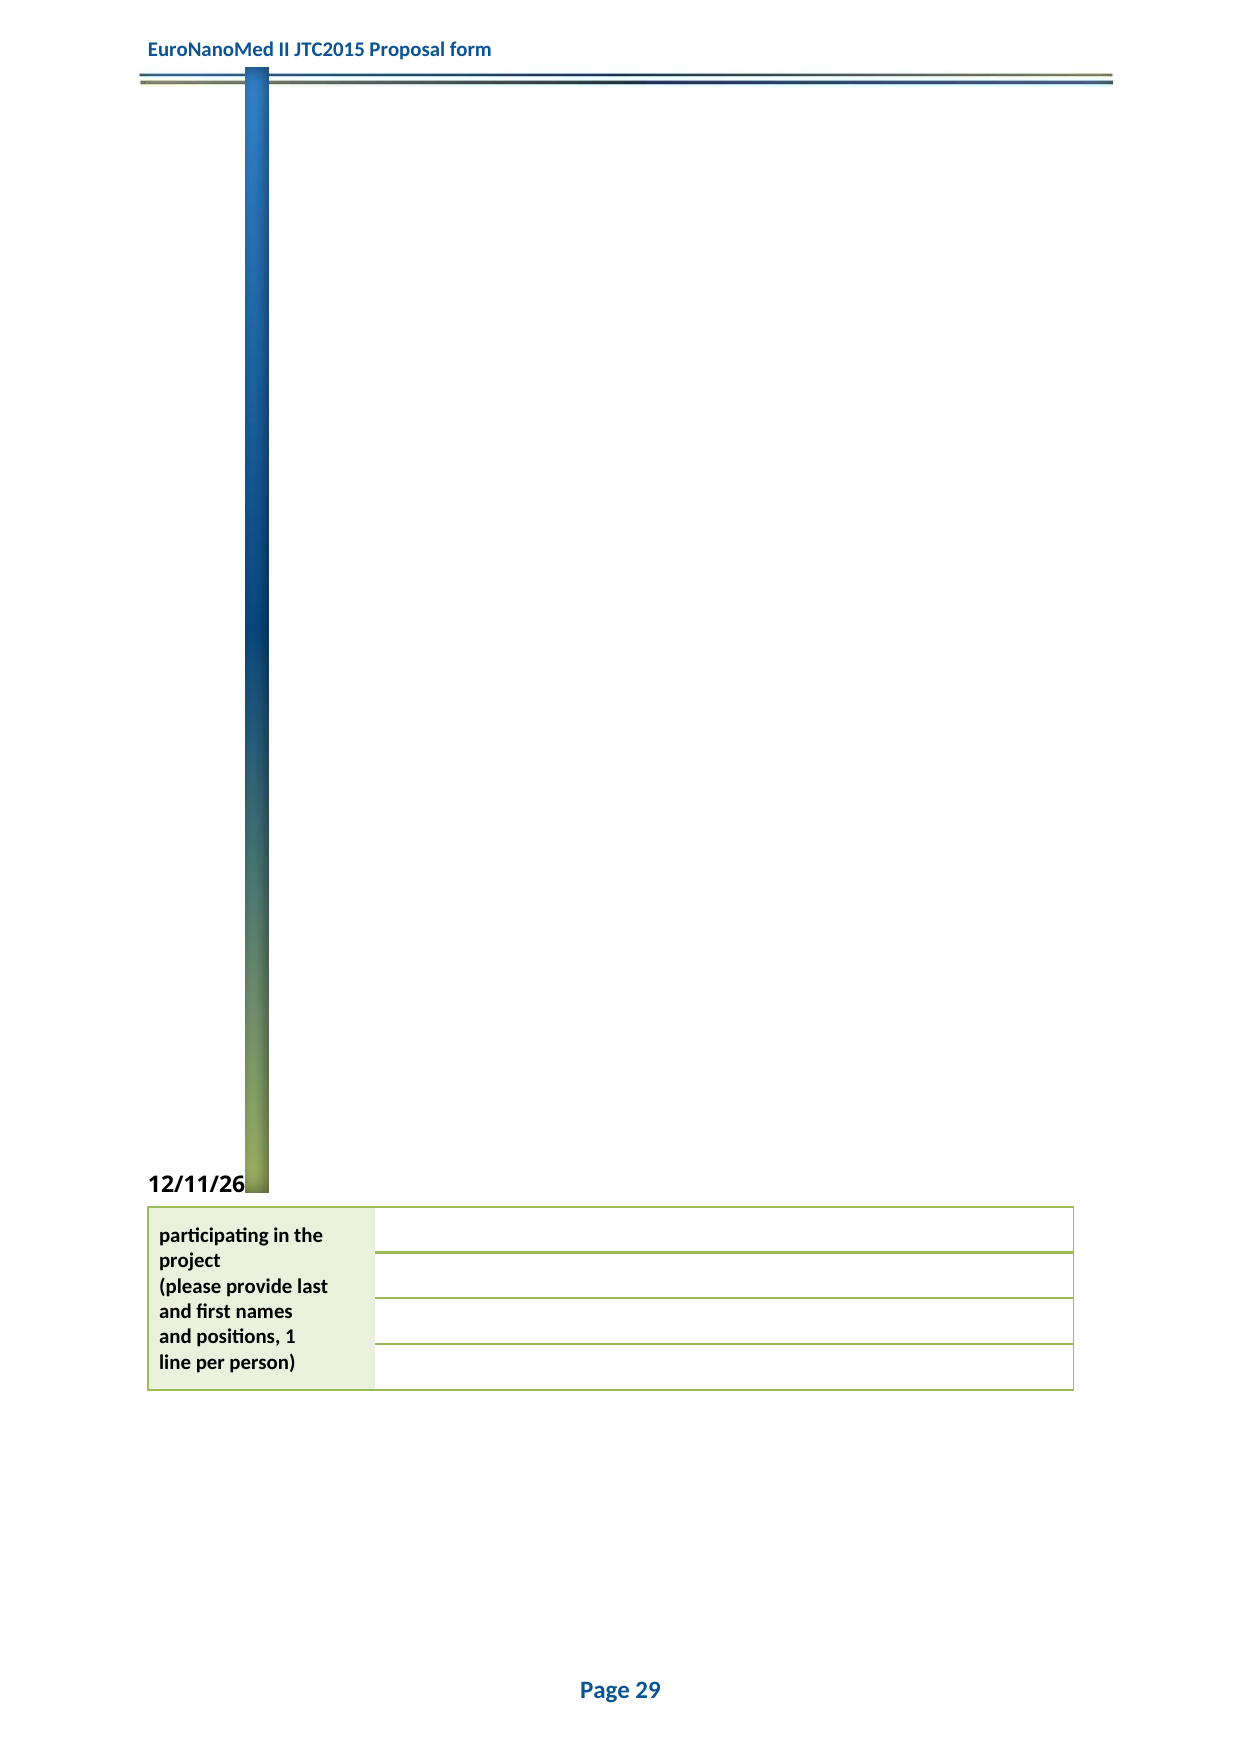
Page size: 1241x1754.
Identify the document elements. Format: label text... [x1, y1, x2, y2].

table_cell Other personnel participating in the project (please provide last and first names and positions, 1 line per person) [149, 1208, 375, 1389]
table_cell [375, 1345, 1073, 1389]
picture [138, 67, 1113, 1193]
table_cell [375, 1299, 1073, 1343]
table_cell [375, 1254, 1073, 1297]
table_cell [375, 1208, 1073, 1251]
